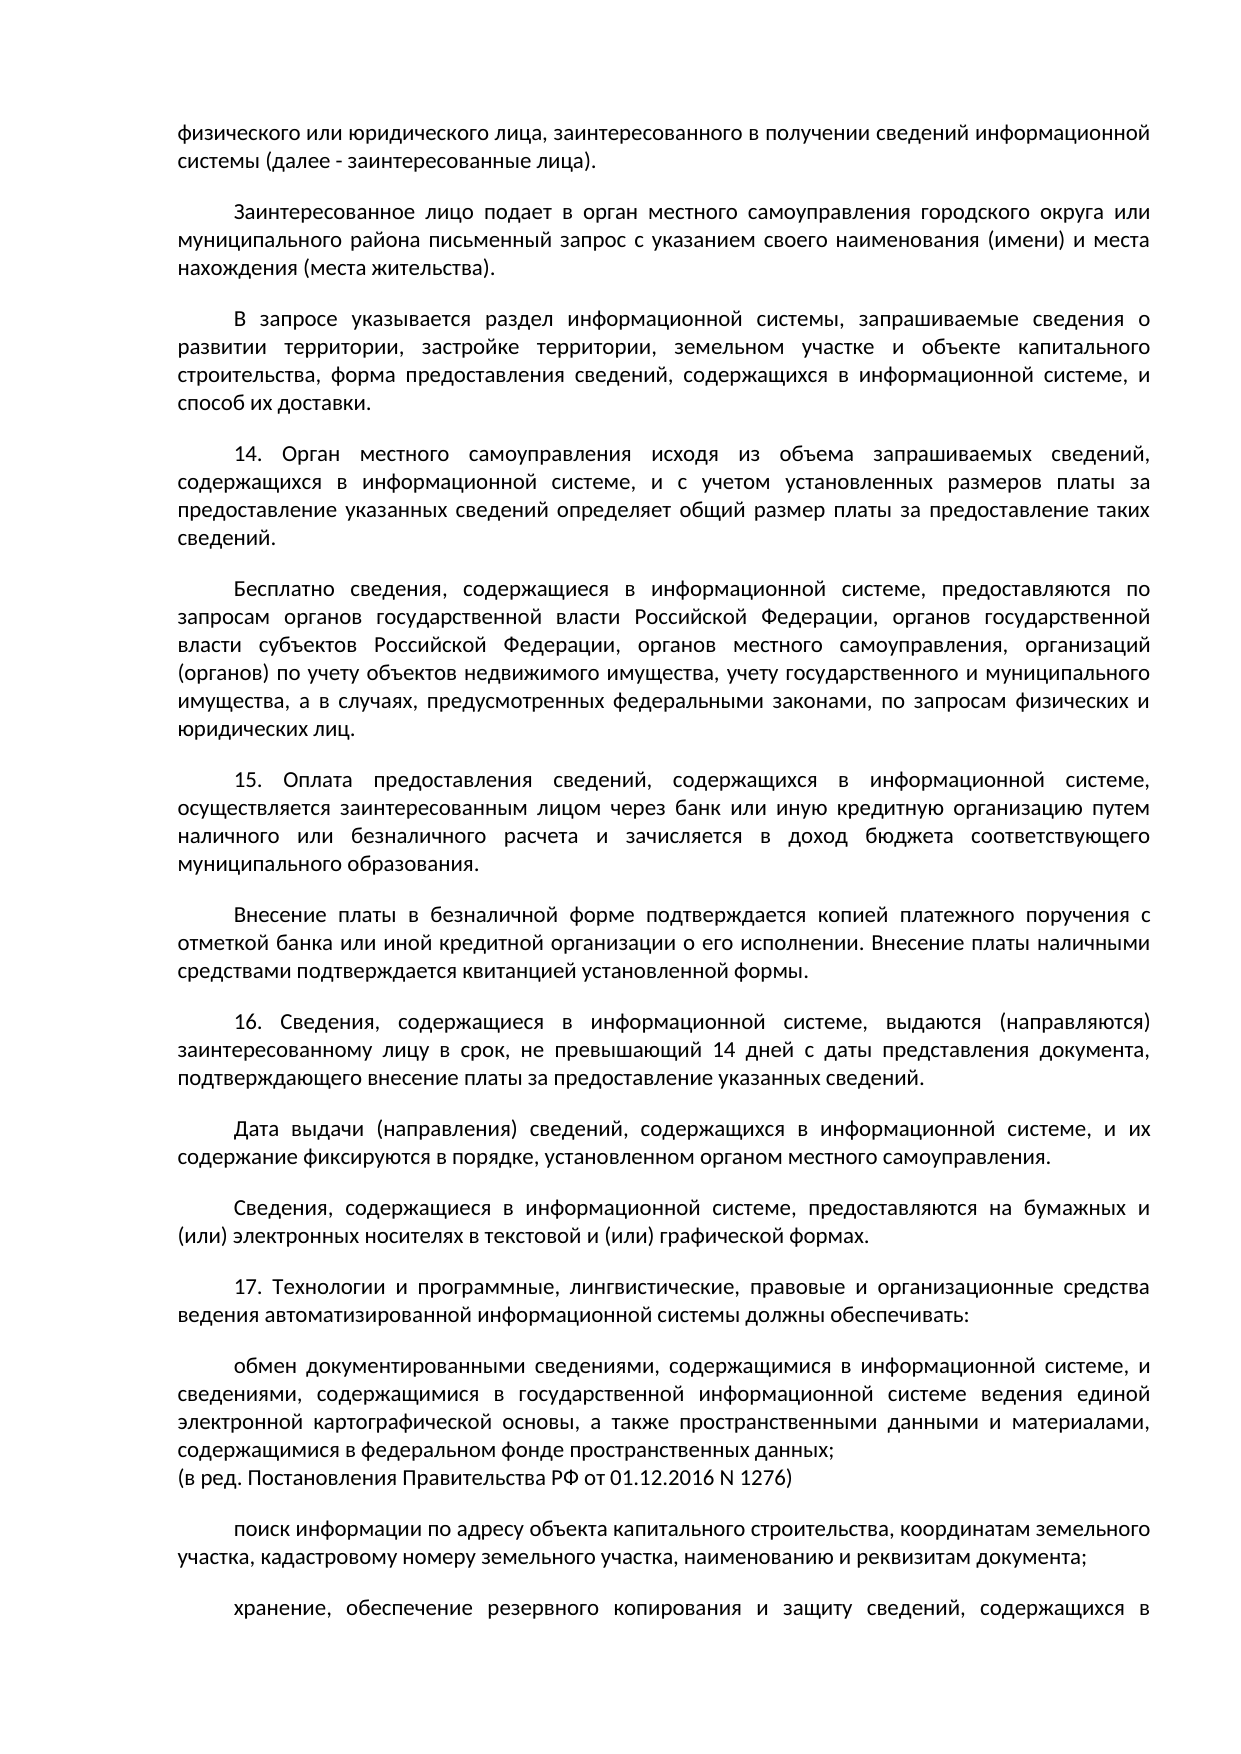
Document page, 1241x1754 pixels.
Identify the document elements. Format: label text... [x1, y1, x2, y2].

text Бесплатно сведения, содержащиеся в информационной системе, предоставляются по запросам органов государственной власти Российской Федерации, органов государственной власти субъектов Российской Федерации, органов местного самоуправления, организаций (органов) по учету объектов недвижимого имущества, учету государственного и муниципального имущества, а в случаях, предусмотренных федеральными законами, по запросам физических и юридических лиц. [177, 574, 1152, 742]
text 14. Орган местного самоуправления исходя из объема запрашиваемых сведений, содержащихся в информационной системе, и с учетом установленных размеров платы за предоставление указанных сведений определяет общий размер платы за предоставление таких сведений. [177, 439, 1152, 551]
text обмен документированными сведениями, содержащимися в информационной системе, и сведениями, содержащимися в государственной информационной системе ведения единой электронной картографической основы, а также пространственными данными и материалами, содержащимися в федеральном фонде пространственных данных; [177, 1351, 1152, 1463]
text поиск информации по адресу объекта капитального строительства, координатам земельного участка, кадастровому номеру земельного участка, наименованию и реквизитам документа; [177, 1514, 1152, 1570]
text 15. Оплата предоставления сведений, содержащихся в информационной системе, осуществляется заинтересованным лицом через банк или иную кредитную организацию путем наличного или безналичного расчета и зачисляется в доход бюджета соответствующего муниципального образования. [177, 765, 1152, 877]
text (в ред. Постановления Правительства РФ от 01.12.2016 N 1276) [177, 1463, 1152, 1491]
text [177, 1593, 1152, 1621]
text Сведения, содержащиеся в информационной системе, предоставляются на бумажных и (или) электронных носителях в текстовой и (или) графической формах. [177, 1193, 1152, 1249]
text Дата выдачи (направления) сведений, содержащихся в информационной системе, и их содержание фиксируются в порядке, установленном органом местного самоуправления. [177, 1114, 1152, 1170]
text В запросе указывается раздел информационной системы, запрашиваемые сведения о развитии территории, застройке территории, земельном участке и объекте капитального строительства, форма предоставления сведений, содержащихся в информационной системе, и способ их доставки. [177, 304, 1152, 416]
text 17. Технологии и программные, лингвистические, правовые и организационные средства ведения автоматизированной информационной системы должны обеспечивать: [177, 1272, 1152, 1328]
text 16. Сведения, содержащиеся в информационной системе, выдаются (направляются) заинтересованному лицу в срок, не превышающий 14 дней с даты представления документа, подтверждающего внесение платы за предоставление указанных сведений. [177, 1007, 1152, 1091]
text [177, 118, 1152, 174]
text Внесение платы в безналичной форме подтверждается копией платежного поручения с отметкой банка или иной кредитной организации о его исполнении. Внесение платы наличными средствами подтверждается квитанцией установленной формы. [177, 900, 1152, 984]
text Заинтересованное лицо подает в орган местного самоуправления городского округа или муниципального района письменный запрос с указанием своего наименования (имени) и места нахождения (места жительства). [177, 197, 1152, 281]
